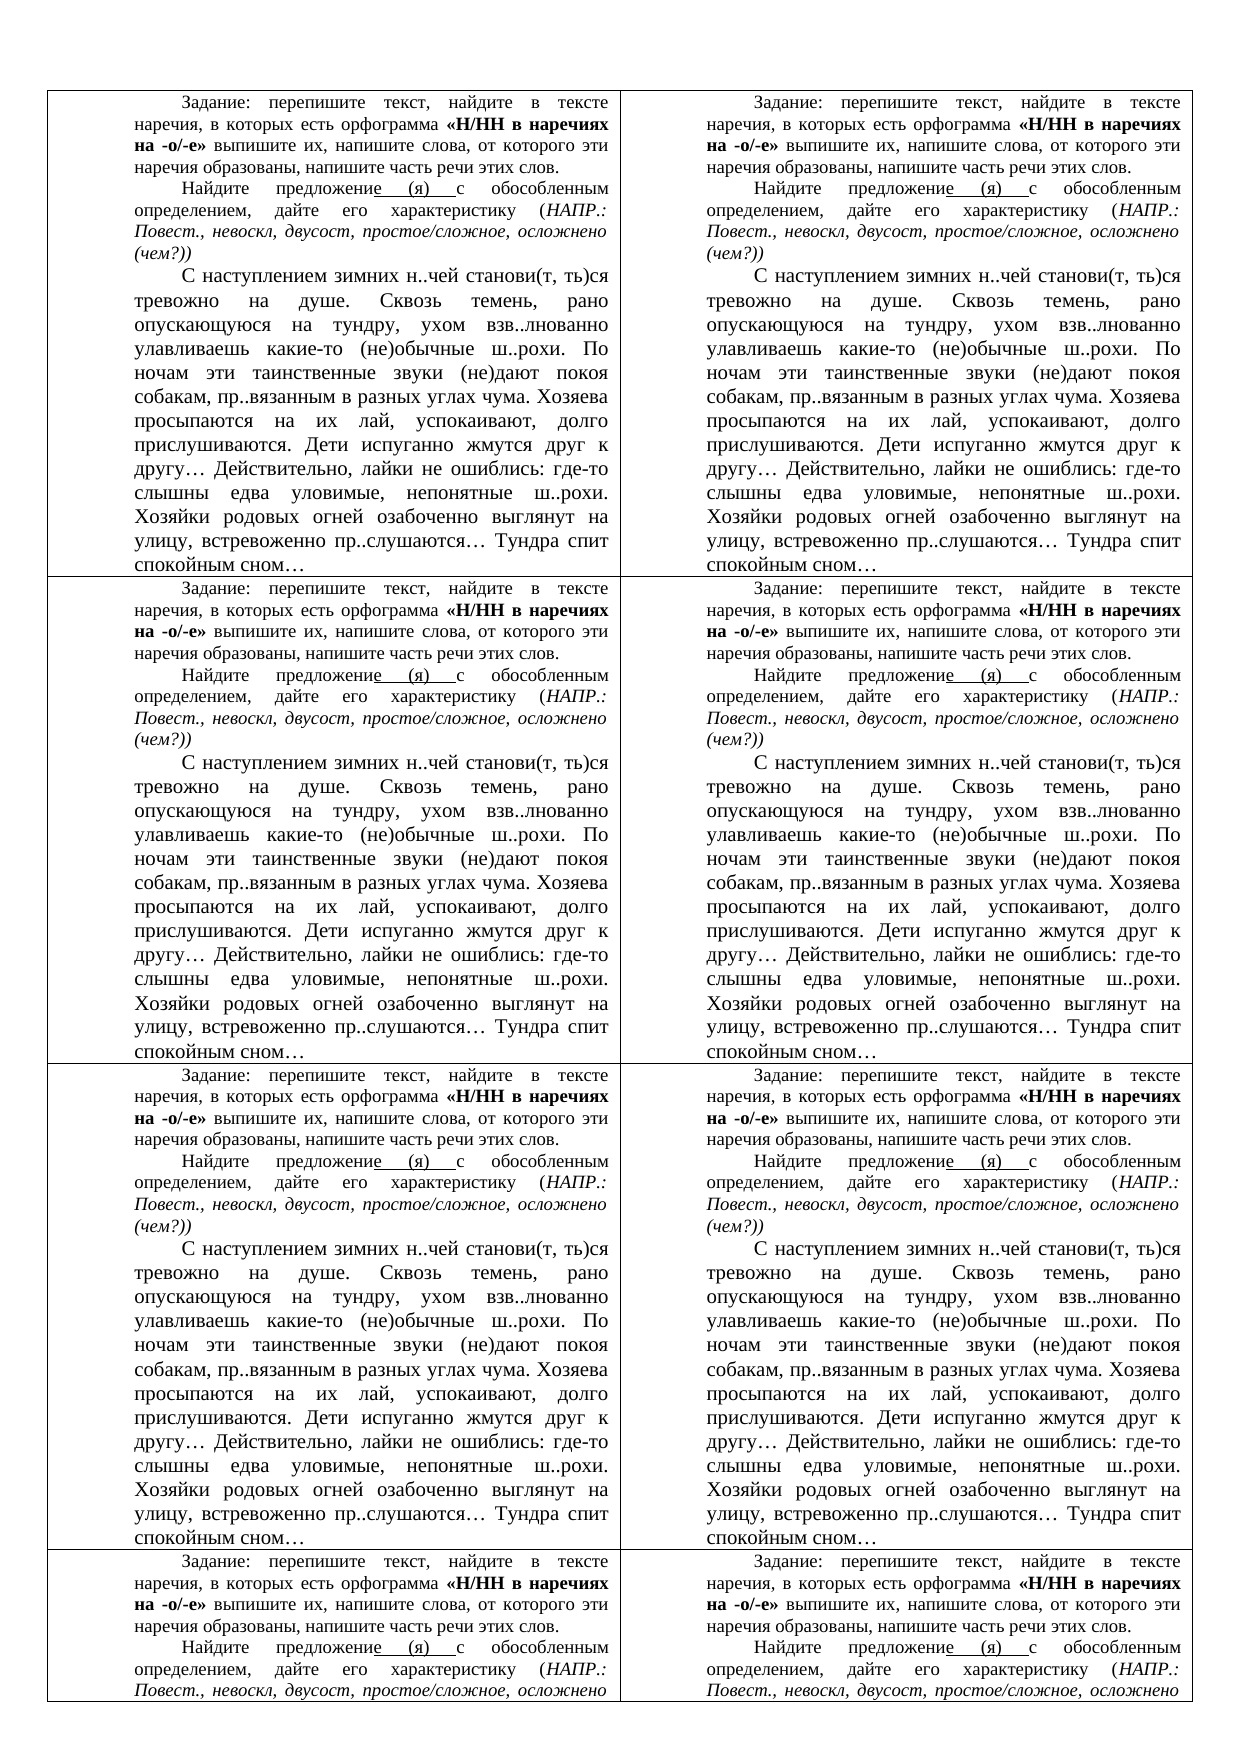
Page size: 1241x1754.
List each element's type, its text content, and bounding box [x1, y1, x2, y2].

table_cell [48, 1550, 620, 1701]
table_header Задание: перепишите текст, найдите в тексте наречия, в которых есть орфограмма «Н/НН в наречиях на -о/-е» выпишите их, напишите слова, от которого эти наречия образованы, напишите часть речи этих слов. Найдите предложение (я) с обособленным определением, дайте его характеристику (НАПР.: Повест., невоскл, двусост, простое/сложное, осложнено (чем?)) С наступлением зимних н..чей станови(т, ть)ся тревожно на душе. Сквозь темень, рано опускающуюся на тундру, ухом взв..лнованно улавливаешь какие-то (не)обычные ш..рохи. По ночам эти таинственные звуки (не)дают покоя собакам, пр..вязанным в разных углах чума. Хозяева просыпаются на их лай, успокаивают, долго прислушиваются. Дети испуганно жмутся друг к другу… Действительно, лайки не ошиблись: где-то слышны едва уловимые, непонятные ш..рохи. Хозяйки родовых огней озабоченно выглянут на улицу, встревоженно пр..слушаются… Тундра спит спокойным сном… [621, 91, 1192, 576]
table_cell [621, 1550, 1192, 1701]
table_header Задание: перепишите текст, найдите в тексте наречия, в которых есть орфограмма «Н/НН в наречиях на -о/-е» выпишите их, напишите слова, от которого эти наречия образованы, напишите часть речи этих слов. Найдите предложение (я) с обособленным определением, дайте его характеристику (НАПР.: Повест., невоскл, двусост, простое/сложное, осложнено (чем?)) С наступлением зимних н..чей станови(т, ть)ся тревожно на душе. Сквозь темень, рано опускающуюся на тундру, ухом взв..лнованно улавливаешь какие-то (не)обычные ш..рохи. По ночам эти таинственные звуки (не)дают покоя собакам, пр..вязанным в разных углах чума. Хозяева просыпаются на их лай, успокаивают, долго прислушиваются. Дети испуганно жмутся друг к другу… Действительно, лайки не ошиблись: где-то слышны едва уловимые, непонятные ш..рохи. Хозяйки родовых огней озабоченно выглянут на улицу, встревоженно пр..слушаются… Тундра спит спокойным сном… [48, 91, 620, 576]
